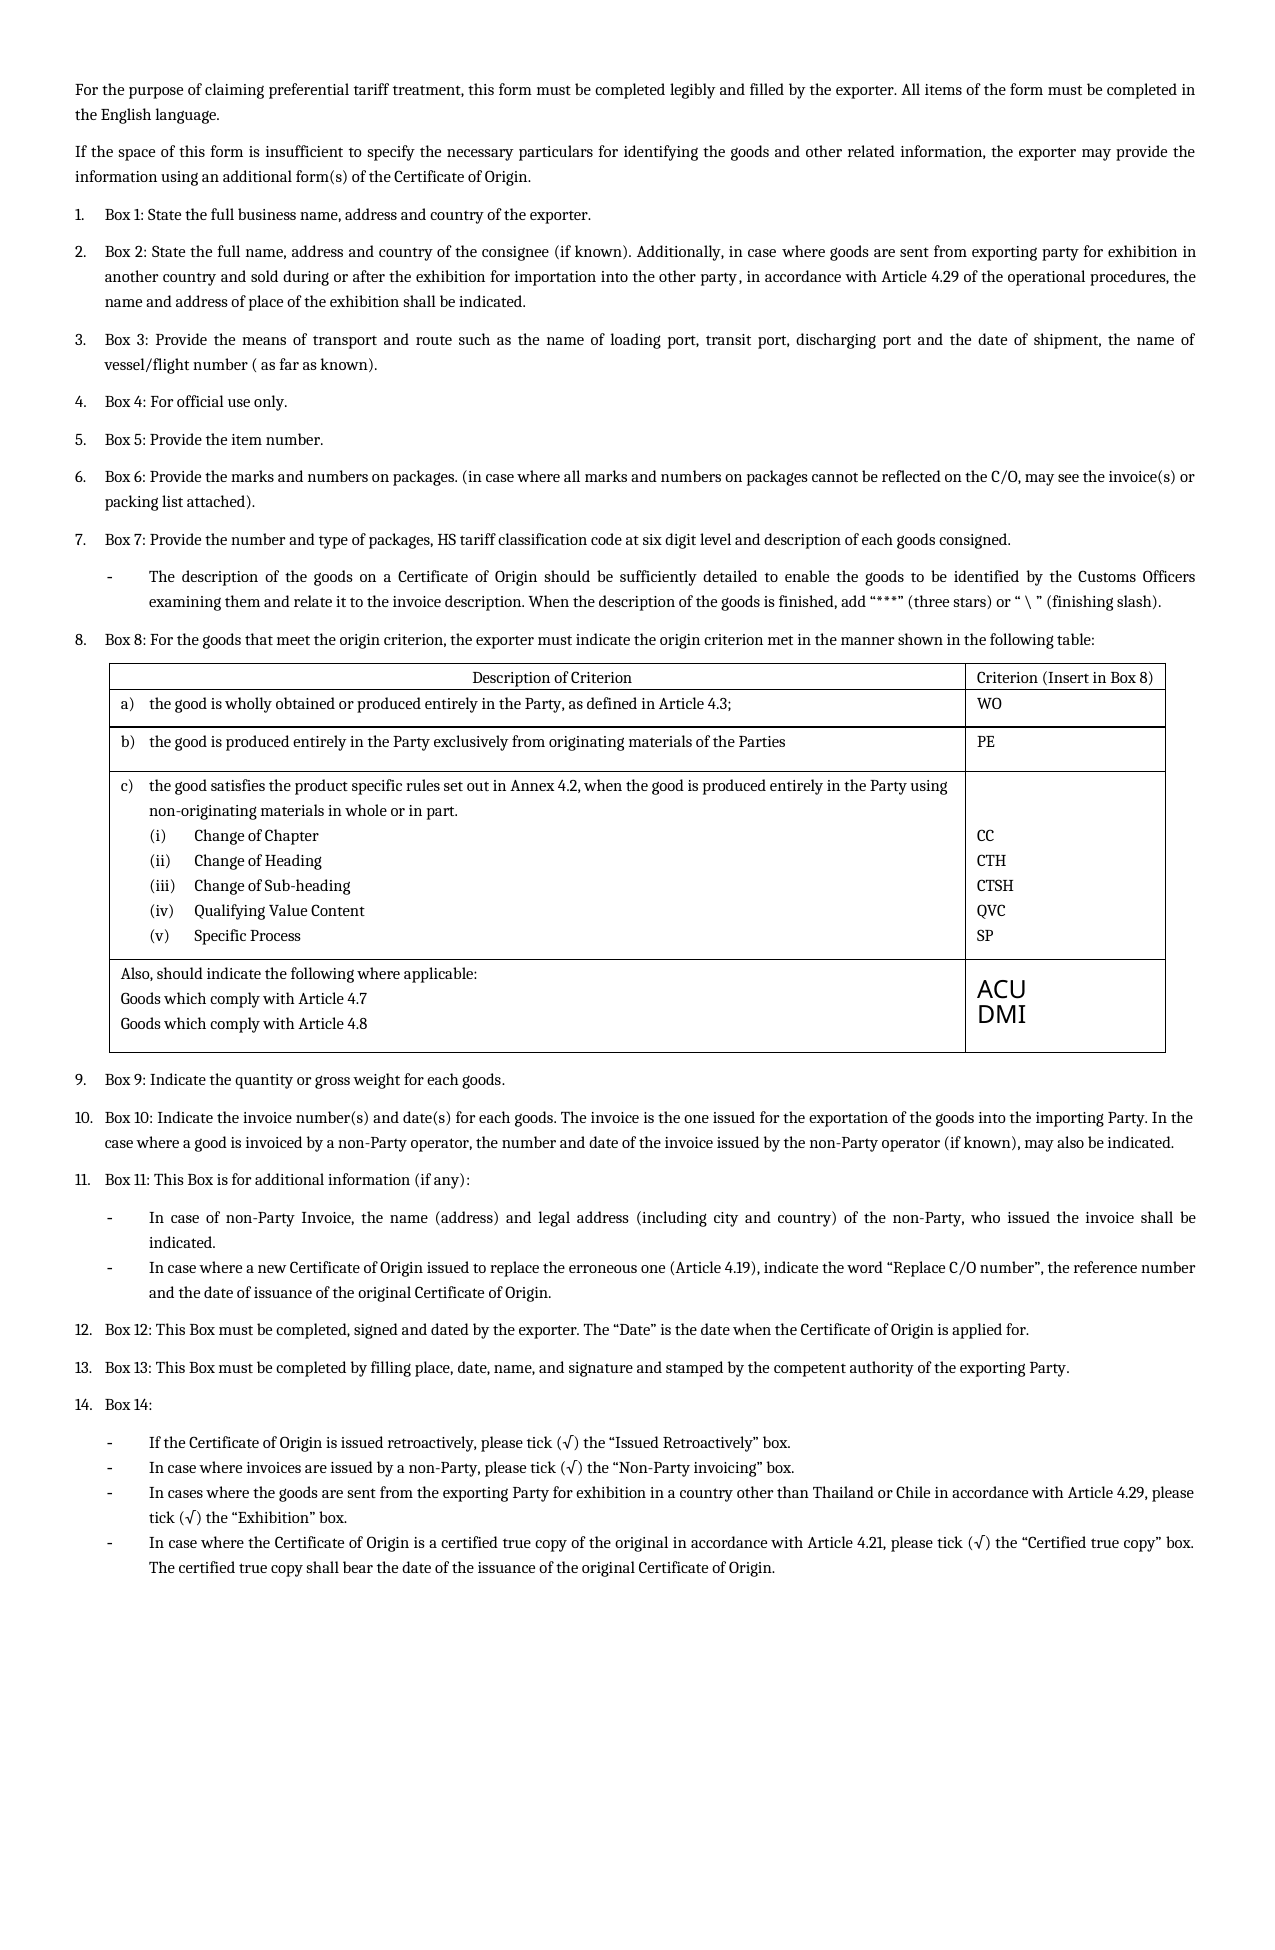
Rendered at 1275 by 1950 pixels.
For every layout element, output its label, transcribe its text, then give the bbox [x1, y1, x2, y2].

list The description of the goods on a Certificate of Origin should be sufficiently detailed to enable the goods to be identified by the Customs Officers examining them and relate it to the invoice description. When the description of the goods is finished, add “***” (three stars) or “ \ ” (finishing slash). [104, 562, 1197, 612]
table_cell the good is wholly obtained or produced entirely in the Party, as defined in Article 4.3; [110, 690, 965, 726]
list Box 12: This Box must be completed, signed and dated by the exporter. The “Date” is the date when the Certificate of Origin is applied for. [75, 1316, 1197, 1341]
text For the purpose of claiming preferential tariff treatment, this form must be completed legibly and filled by the exporter. All items of the form must be completed in the English language. [75, 75, 1197, 125]
text If the space of this form is insufficient to specify the necessary particulars for identifying the goods and other related information, the exporter may provide the information using an additional form(s) of the Certificate of Origin. [75, 137, 1197, 187]
table_cell PE [966, 728, 1165, 771]
list Box 3: Provide the means of transport and route such as the name of loading port, transit port, discharging port and the date of shipment, the name of vessel/flight number ( as far as known). [75, 325, 1197, 375]
list Box 8: For the goods that meet the origin criterion, the exporter must indicate the origin criterion met in the manner shown in the following table: [75, 625, 1197, 650]
table_cell the good is produced entirely in the Party exclusively from originating materials of the Parties [110, 728, 965, 771]
list In cases where the goods are sent from the exporting Party for exhibition in a country other than Thailand or Chile in accordance with Article 4.29, please tick (√) the “Exhibition” box. [104, 1478, 1197, 1528]
list If the Certificate of Origin is issued retroactively, please tick (√) the “Issued Retroactively” box. [104, 1428, 1197, 1453]
list Box 5: Provide the item number. [75, 425, 1197, 450]
table_cell WO [966, 690, 1165, 726]
list In case where invoices are issued by a non-Party, please tick (√) the “Non-Party invoicing” box. [104, 1453, 1197, 1478]
list Box 11: This Box is for additional information (if any): [75, 1166, 1197, 1191]
table_cell ACU DMI [966, 960, 1165, 1052]
list Box 14: [75, 1391, 1197, 1416]
list Box 9: Indicate the quantity or gross weight for each goods. [75, 1066, 1197, 1091]
table_cell Also, should indicate the following where applicable: Goods which comply with Article 4.7 Goods which comply with Article 4.8 [110, 960, 965, 1052]
list Box 7: Provide the number and type of packages, HS tariff classification code at six digit level and description of each goods consigned. [75, 525, 1197, 550]
list Box 10: Indicate the invoice number(s) and date(s) for each goods. The invoice is the one issued for the exportation of the goods into the importing Party. In the case where a good is invoiced by a non-Party operator, the number and date of the invoice issued by the non-Party operator (if known), may also be indicated. [75, 1103, 1197, 1153]
list In case of non-Party Invoice, the name (address) and legal address (including city and country) of the non-Party, who issued the invoice shall be indicated. [104, 1203, 1197, 1253]
list Box 13: This Box must be completed by filling place, date, name, and signature and stamped by the competent authority of the exporting Party. [75, 1353, 1197, 1378]
table_header Description of Criterion [110, 664, 965, 688]
list Box 6: Provide the marks and numbers on packages. (in case where all marks and numbers on packages cannot be reflected on the C/O, may see the invoice(s) or packing list attached). [75, 462, 1197, 512]
list In case where a new Certificate of Origin issued to replace the erroneous one (Article 4.19), indicate the word “Replace C/O number”, the reference number and the date of issuance of the original Certificate of Origin. [104, 1253, 1197, 1303]
list In case where the Certificate of Origin is a certified true copy of the original in accordance with Article 4.21, please tick (√) the “Certified true copy” box. The certified true copy shall bear the date of the issuance of the original Certificate of Origin. [104, 1528, 1197, 1578]
list Box 4: For official use only. [75, 387, 1197, 412]
table_cell CC CTH CTSH QVC SP [966, 772, 1165, 958]
table_cell the good satisfies the product specific rules set out in Annex 4.2, when the good is produced entirely in the Party using non-originating materials in whole or in part. Change of Chapter Change of Heading Change of Sub-heading Qualifying Value Content Specific Process [110, 772, 965, 958]
list Box 1: State the full business name, address and country of the exporter. [75, 200, 1197, 225]
list Box 2: State the full name, address and country of the consignee (if known). Additionally, in case where goods are sent from exporting party for exhibition in another country and sold during or after the exhibition for importation into the other party, in accordance with Article 4.29 of the operational procedures, the name and address of place of the exhibition shall be indicated. [75, 237, 1197, 312]
table_header Criterion (Insert in Box 8) [966, 664, 1165, 688]
